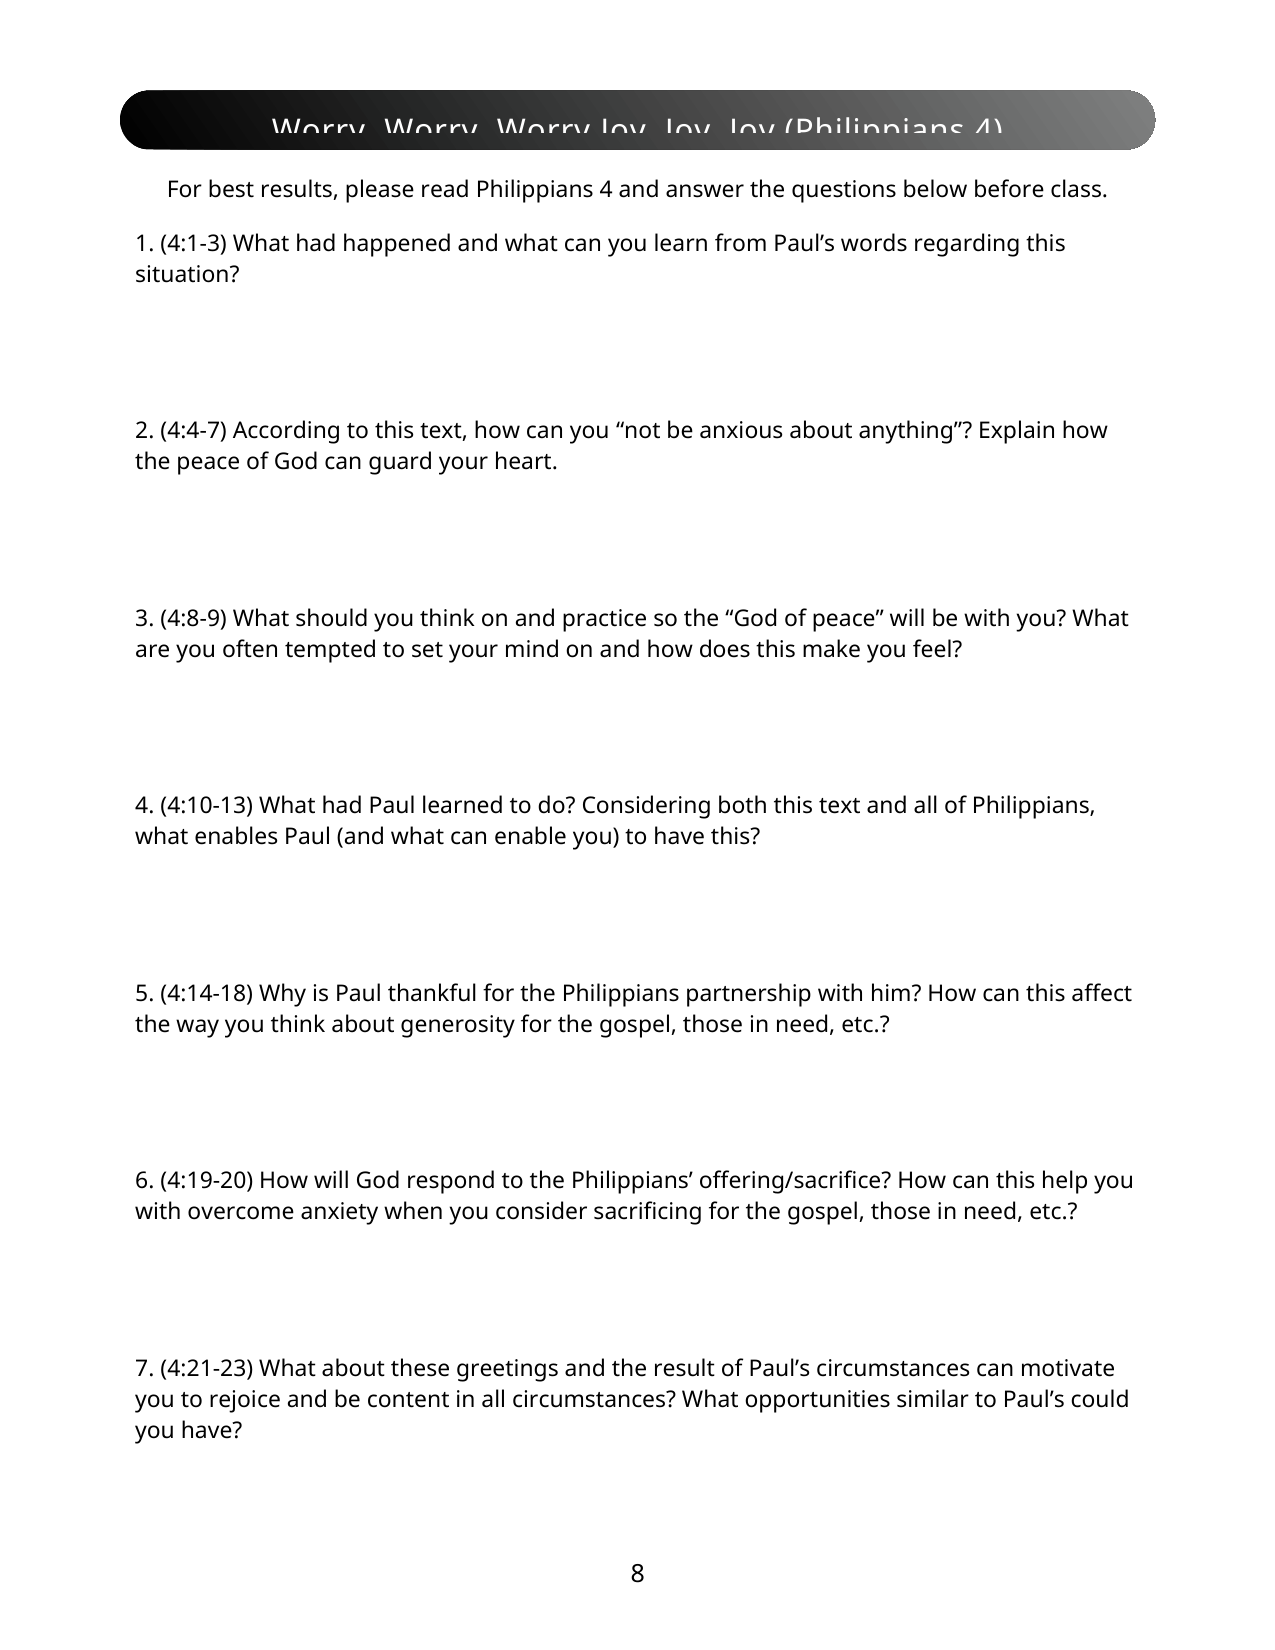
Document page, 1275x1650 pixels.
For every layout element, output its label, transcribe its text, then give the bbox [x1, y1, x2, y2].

text 1. (4:1-3) What had happened and what can you learn from Paul’s words regarding this situation? [135, 226, 1140, 289]
text 6. (4:19-20) How will God respond to the Philippians’ offering/sacrifice? How can this help you with overcome anxiety when you consider sacrificing for the gospel, those in need, etc.? [135, 1164, 1140, 1226]
text 7. (4:21-23) What about these greetings and the result of Paul’s circumstances can motivate you to rejoice and be content in all circumstances? What opportunities similar to Paul’s could you have? [135, 1351, 1140, 1445]
text For best results, please read Philippians 4 and answer the questions below before class. [135, 147, 1140, 204]
text 3. (4:8-9) What should you think on and practice so the “God of peace” will be with you? What are you often tempted to set your mind on and how does this make you feel? [135, 601, 1140, 664]
text 4. (4:10-13) What had Paul learned to do? Considering both this text and all of Philippians, what enables Paul (and what can enable you) to have this? [135, 789, 1140, 851]
text 2. (4:4-7) According to this text, how can you “not be anxious about anything”? Explain how the peace of God can guard your heart. [135, 414, 1140, 476]
text 5. (4:14-18) Why is Paul thankful for the Philippians partnership with him? How can this affect the way you think about generosity for the gospel, those in need, etc.? [135, 976, 1140, 1039]
